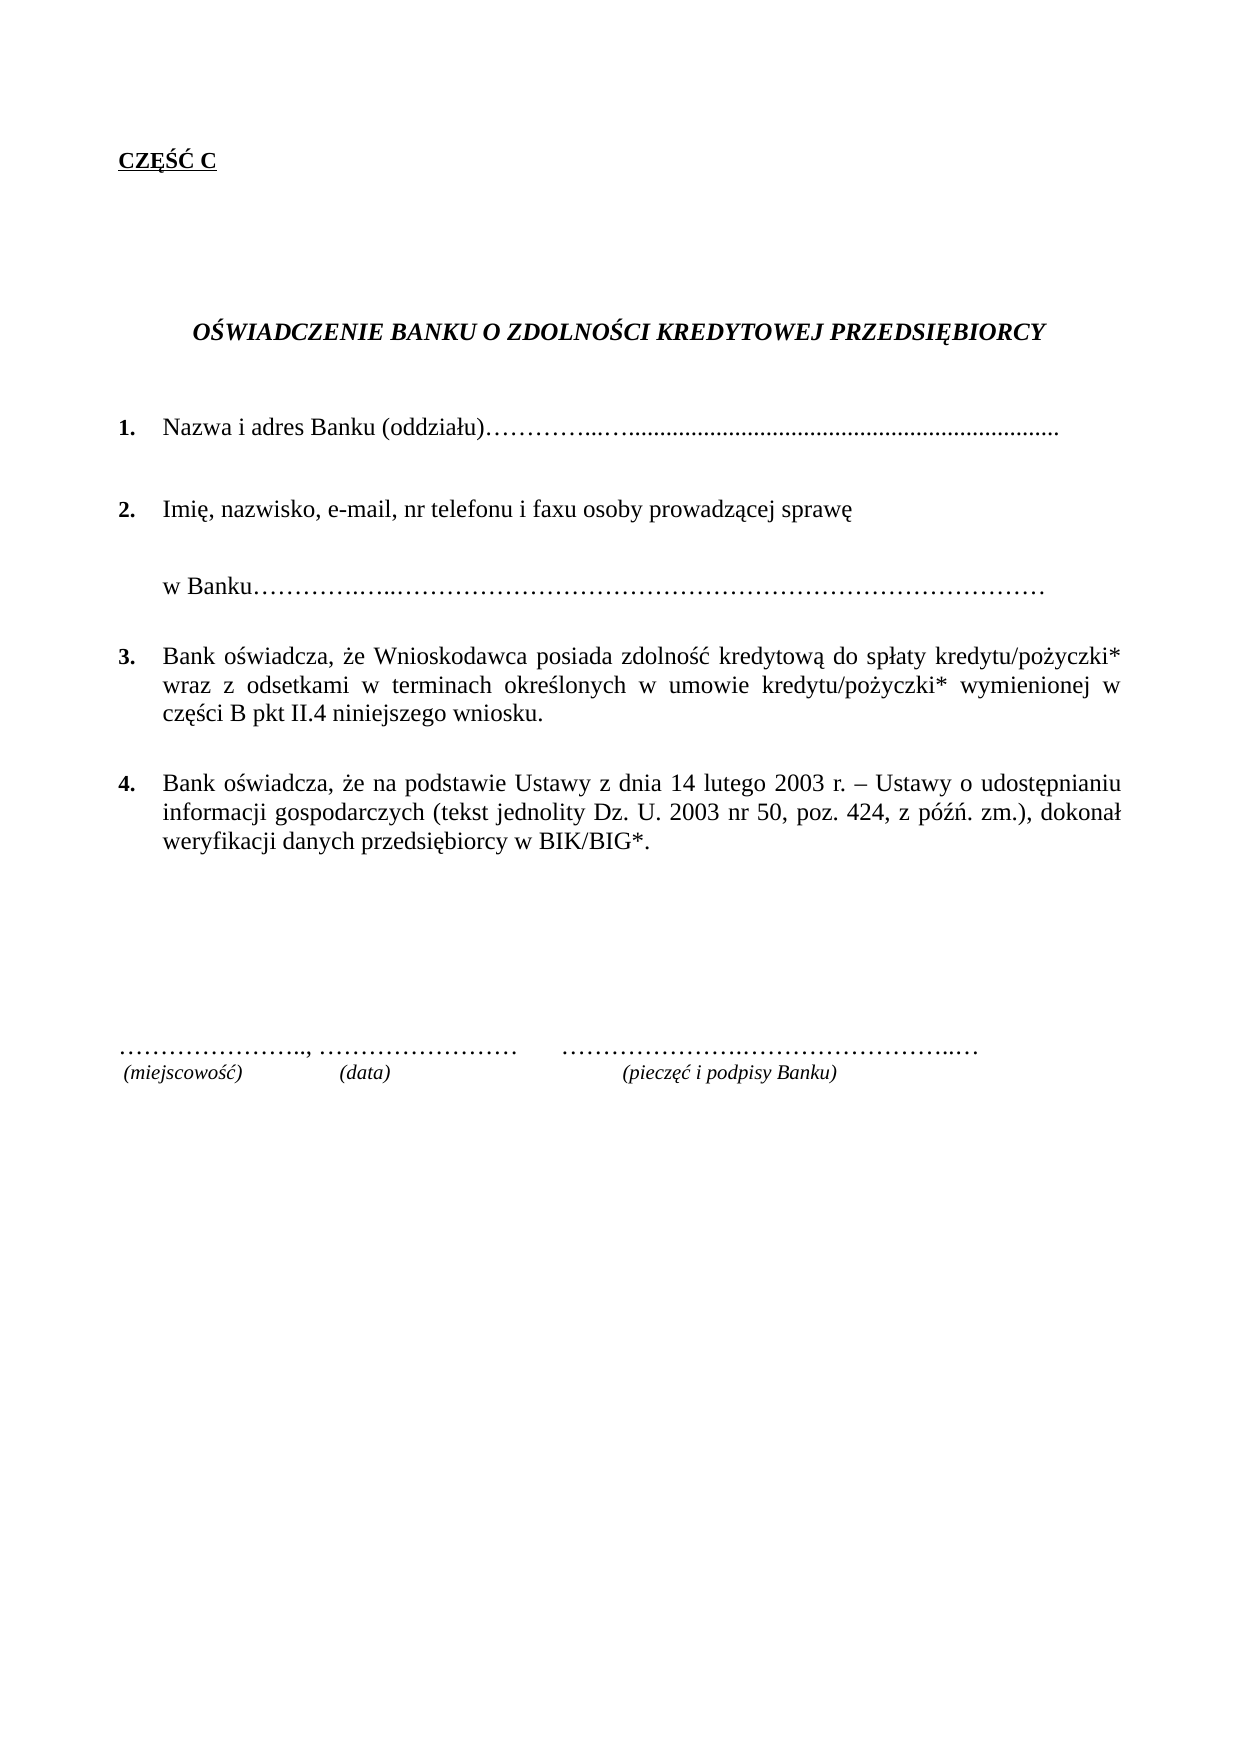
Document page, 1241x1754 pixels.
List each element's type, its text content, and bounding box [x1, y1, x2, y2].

text ………………….., …………………… ………………….……………………..… [118, 1031, 1122, 1060]
list Nazwa i adres Banku (oddziału)…………...…..................................................................... [118, 412, 1122, 441]
list Bank oświadcza, że Wnioskodawca posiada zdolność kredytową do spłaty kredytu/pożyczki* wraz z odsetkami w terminach określonych w umowie kredytu/pożyczki* wymienionej w części B pkt II.4 niniejszego wniosku. [118, 641, 1122, 727]
text (miejscowość) (data) (pieczęć i podpisy Banku) [118, 1060, 1122, 1084]
list Bank oświadcza, że na podstawie Ustawy z dnia 14 lutego 2003 r. – Ustawy o udostępnianiu informacji gospodarczych (tekst jednolity Dz. U. 2003 nr 50, poz. 424, z późń. zm.), dokonał weryfikacji danych przedsiębiorcy w BIK/BIG*. [118, 768, 1122, 855]
text CZĘŚĆ C [118, 147, 1122, 173]
list Imię, nazwisko, e-mail, nr telefonu i faxu osoby prowadzącej sprawę [118, 494, 1122, 523]
text OŚWIADCZENIE BANKU O ZDOLNOŚCI KREDYTOWEJ PRZEDSIĘBIORCY [118, 317, 1122, 346]
text w Banku………….…..…………………………………………………………………… [162, 571, 1122, 600]
